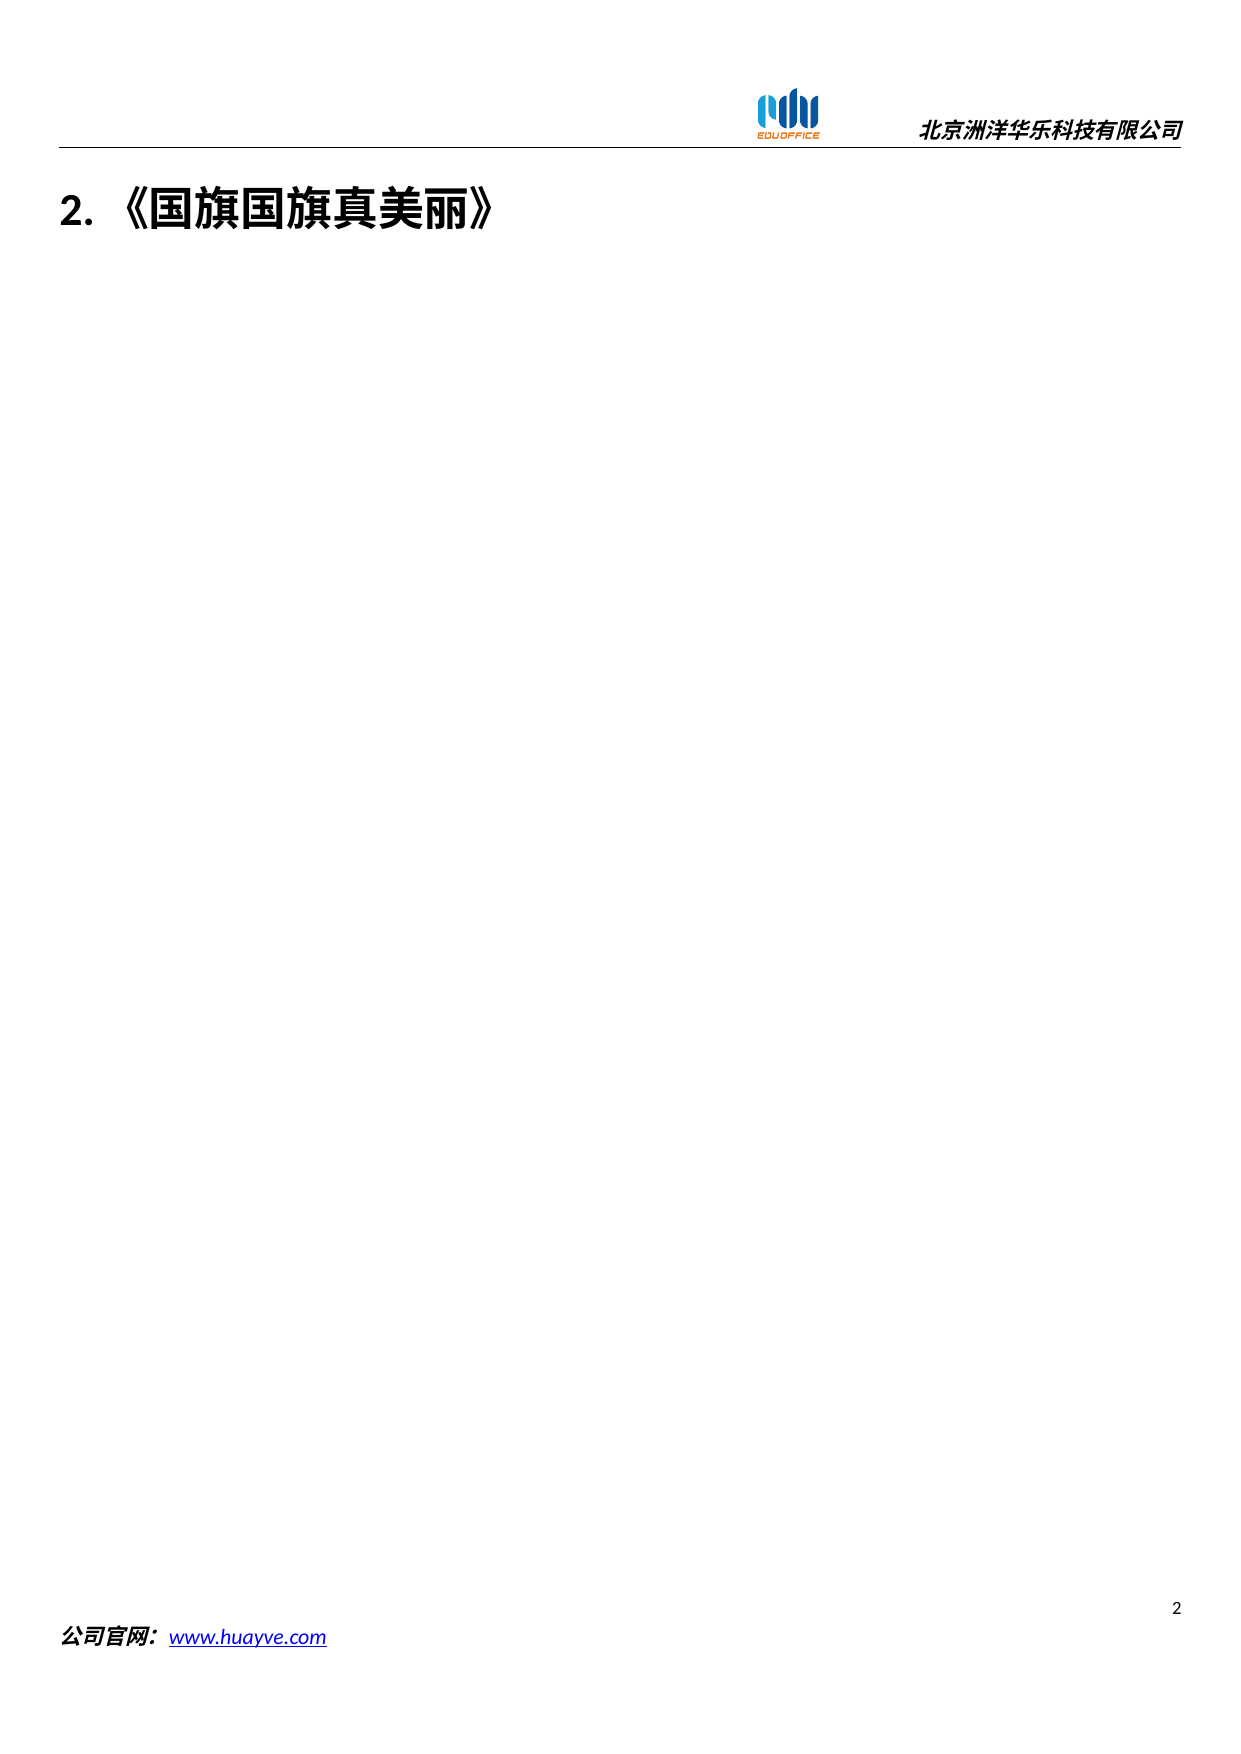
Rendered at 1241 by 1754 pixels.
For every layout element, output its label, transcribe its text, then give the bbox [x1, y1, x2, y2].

subtitle 《国旗国旗真美丽》 [59, 157, 1181, 254]
picture [757, 88, 820, 139]
